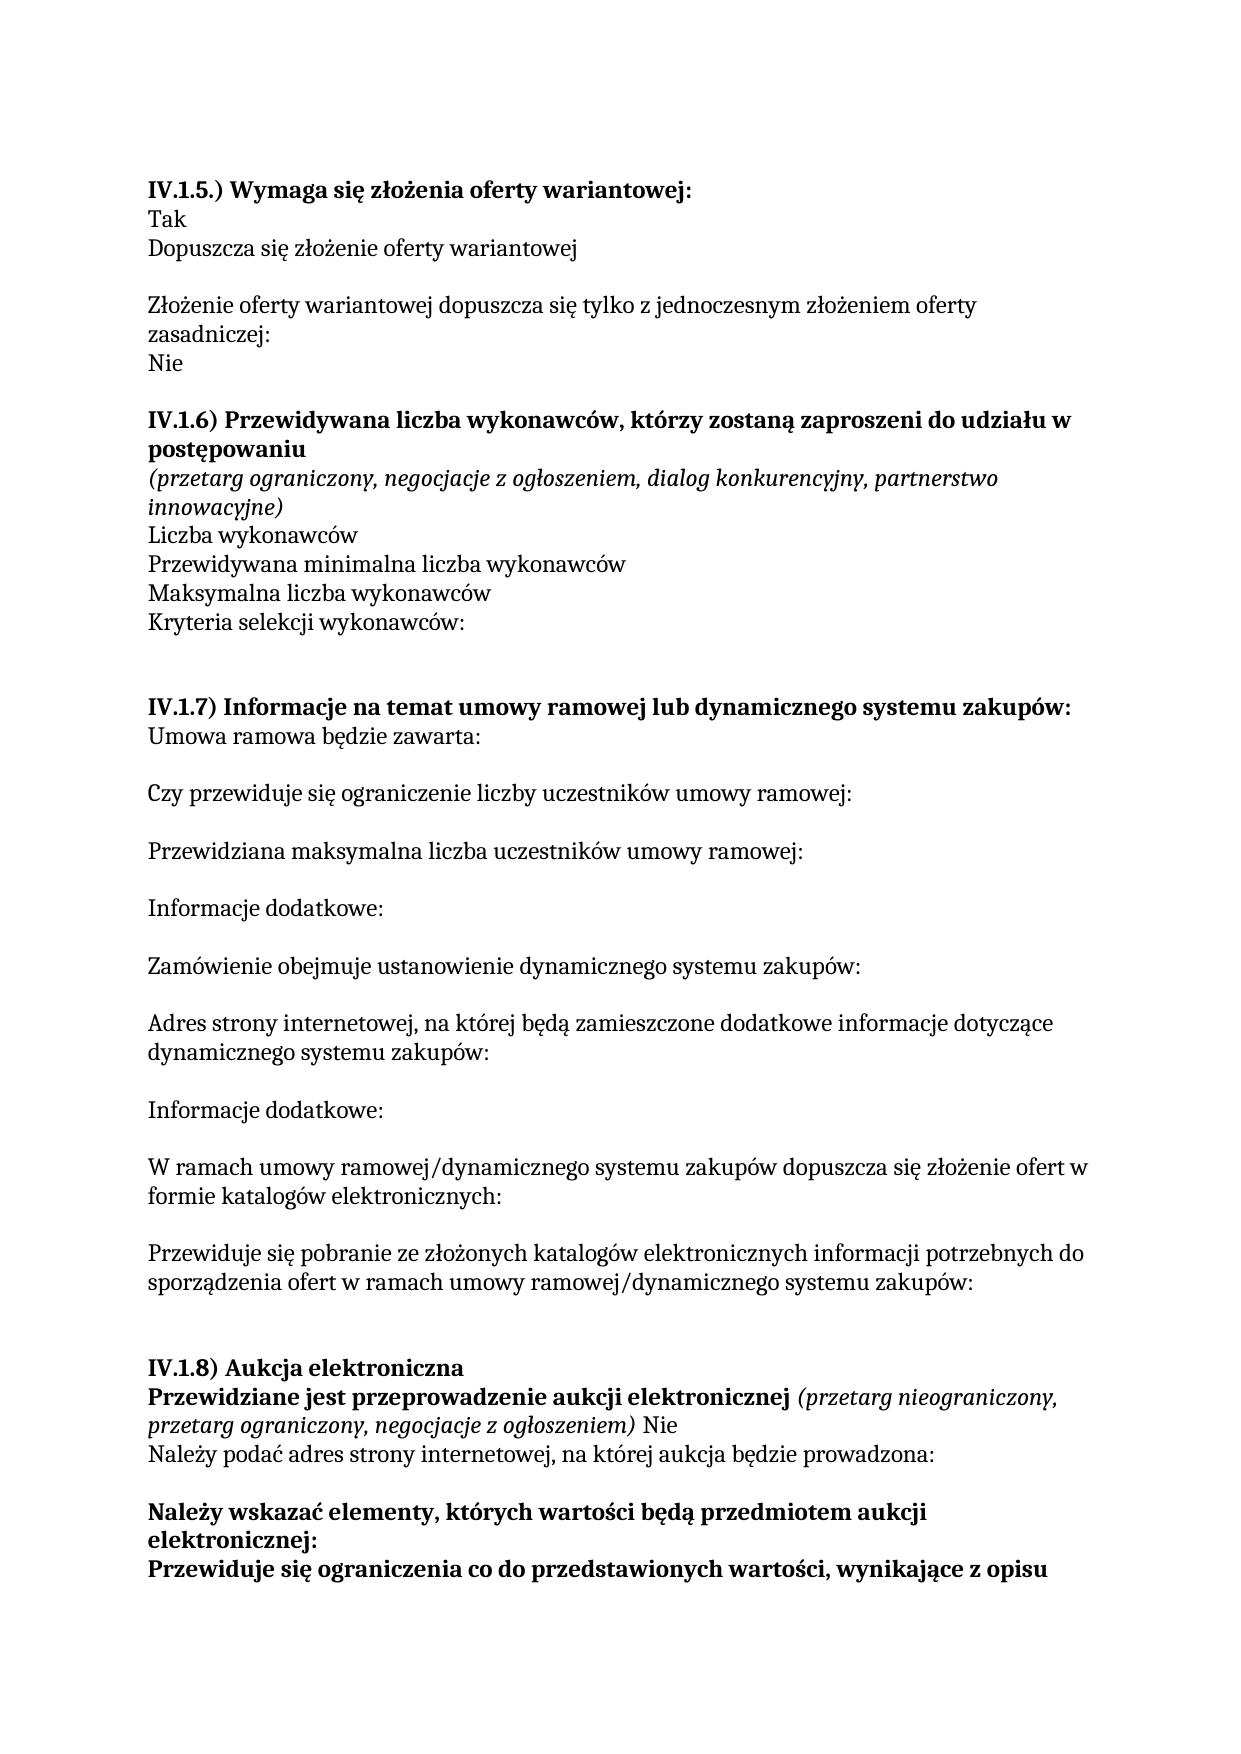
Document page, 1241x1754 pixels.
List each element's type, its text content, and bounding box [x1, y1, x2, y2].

text IV.1.6) Przewidywana liczba wykonawców, którzy zostaną zaproszeni do udziału w postępowaniu (przetarg ograniczony, negocjacje z ogłoszeniem, dialog konkurencyjny, partnerstwo innowacyjne) [148, 378, 1093, 521]
text Umowa ramowa będzie zawarta: Czy przewiduje się ograniczenie liczby uczestników umowy ramowej: Przewidziana maksymalna liczba uczestników umowy ramowej: Informacje dodatkowe: Zamówienie obejmuje ustanowienie dynamicznego systemu zakupów: Adres strony internetowej, na której będą zamieszczone dodatkowe informacje dotyczące dynamicznego systemu zakupów: Informacje dodatkowe: W ramach umowy ramowej/dynamicznego systemu zakupów dopuszcza się złożenie ofert w formie katalogów elektronicznych: Przewiduje się pobranie ze złożonych katalogów elektronicznych informacji potrzebnych do sporządzenia ofert w ramach umowy ramowej/dynamicznego systemu zakupów: [148, 722, 1093, 1325]
text IV.1.5.) Wymaga się złożenia oferty wariantowej: [148, 148, 1093, 205]
text Tak Dopuszcza się złożenie oferty wariantowej Złożenie oferty wariantowej dopuszcza się tylko z jednoczesnym złożeniem oferty zasadniczej: Nie [148, 205, 1093, 378]
text IV.1.7) Informacje na temat umowy ramowej lub dynamicznego systemu zakupów: [148, 664, 1093, 722]
text Liczba wykonawców Przewidywana minimalna liczba wykonawców Maksymalna liczba wykonawców Kryteria selekcji wykonawców: [148, 521, 1093, 664]
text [148, 1325, 1093, 1584]
